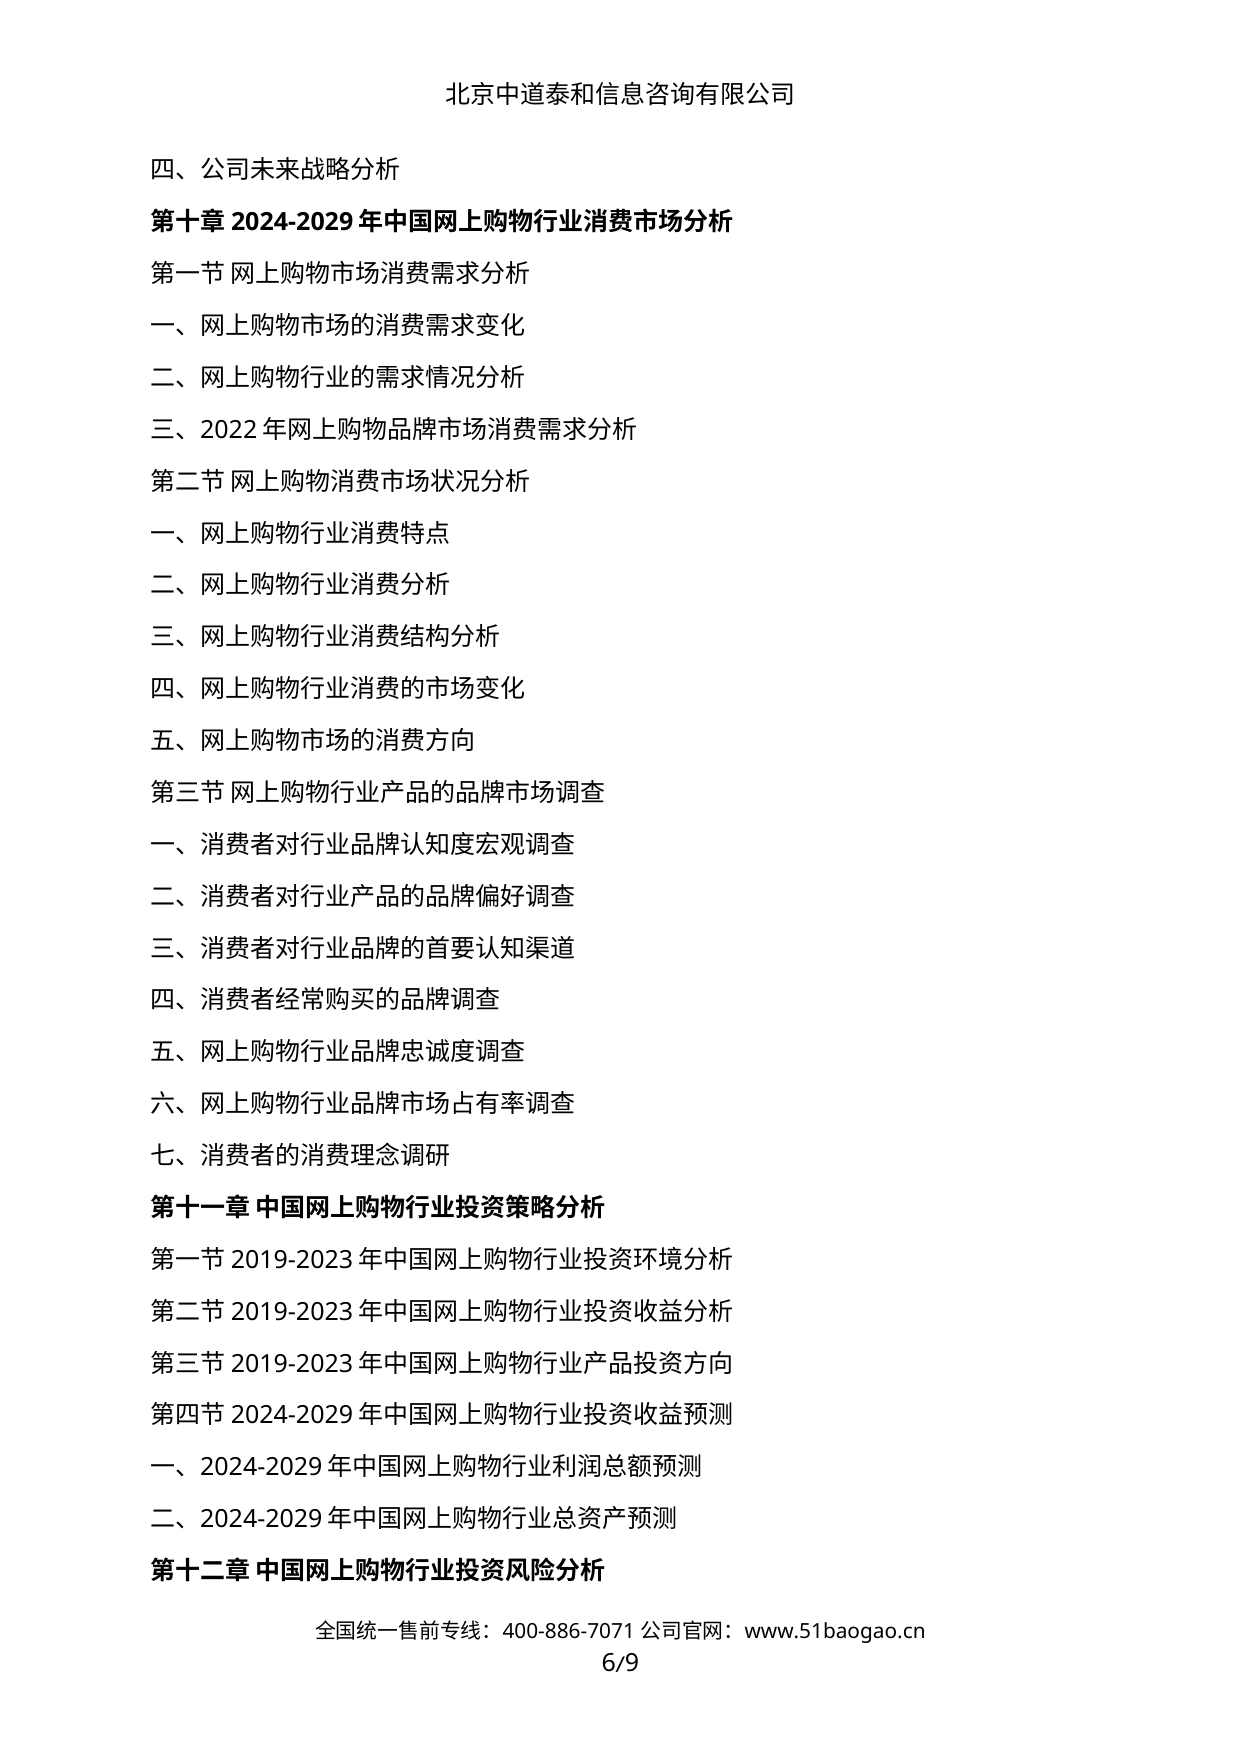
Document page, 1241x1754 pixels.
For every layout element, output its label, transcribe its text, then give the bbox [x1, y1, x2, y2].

text 一、网上购物行业消费特点 [150, 513, 1090, 549]
text 四、公司未来战略分析 [150, 150, 1090, 186]
text 第十二章 中国网上购物行业投资风险分析 [150, 1551, 1090, 1587]
text 第四节 2024-2029年中国网上购物行业投资收益预测 [150, 1395, 1090, 1431]
text 四、网上购物行业消费的市场变化 [150, 669, 1090, 705]
text 第三节 2019-2023年中国网上购物行业产品投资方向 [150, 1343, 1090, 1379]
text 五、网上购物行业品牌忠诚度调查 [150, 1032, 1090, 1068]
text 二、消费者对行业产品的品牌偏好调查 [150, 876, 1090, 912]
text 五、网上购物市场的消费方向 [150, 721, 1090, 757]
text 三、网上购物行业消费结构分析 [150, 617, 1090, 653]
text 一、2024-2029年中国网上购物行业利润总额预测 [150, 1447, 1090, 1483]
text 第十一章 中国网上购物行业投资策略分析 [150, 1187, 1090, 1224]
text 第二节 网上购物消费市场状况分析 [150, 461, 1090, 497]
text 第二节 2019-2023年中国网上购物行业投资收益分析 [150, 1291, 1090, 1327]
text 三、消费者对行业品牌的首要认知渠道 [150, 928, 1090, 964]
text 三、2022年网上购物品牌市场消费需求分析 [150, 409, 1090, 446]
text 第一节 网上购物市场消费需求分析 [150, 254, 1090, 290]
text 第一节 2019-2023年中国网上购物行业投资环境分析 [150, 1239, 1090, 1276]
text 二、网上购物行业的需求情况分析 [150, 357, 1090, 394]
text 第十章 2024-2029年中国网上购物行业消费市场分析 [150, 202, 1090, 238]
text 二、网上购物行业消费分析 [150, 565, 1090, 601]
text 二、2024-2029年中国网上购物行业总资产预测 [150, 1499, 1090, 1535]
text 一、消费者对行业品牌认知度宏观调查 [150, 824, 1090, 861]
text 一、网上购物市场的消费需求变化 [150, 306, 1090, 342]
text 第三节 网上购物行业产品的品牌市场调查 [150, 772, 1090, 809]
text 四、消费者经常购买的品牌调查 [150, 980, 1090, 1016]
text 七、消费者的消费理念调研 [150, 1136, 1090, 1172]
text 六、网上购物行业品牌市场占有率调查 [150, 1084, 1090, 1120]
